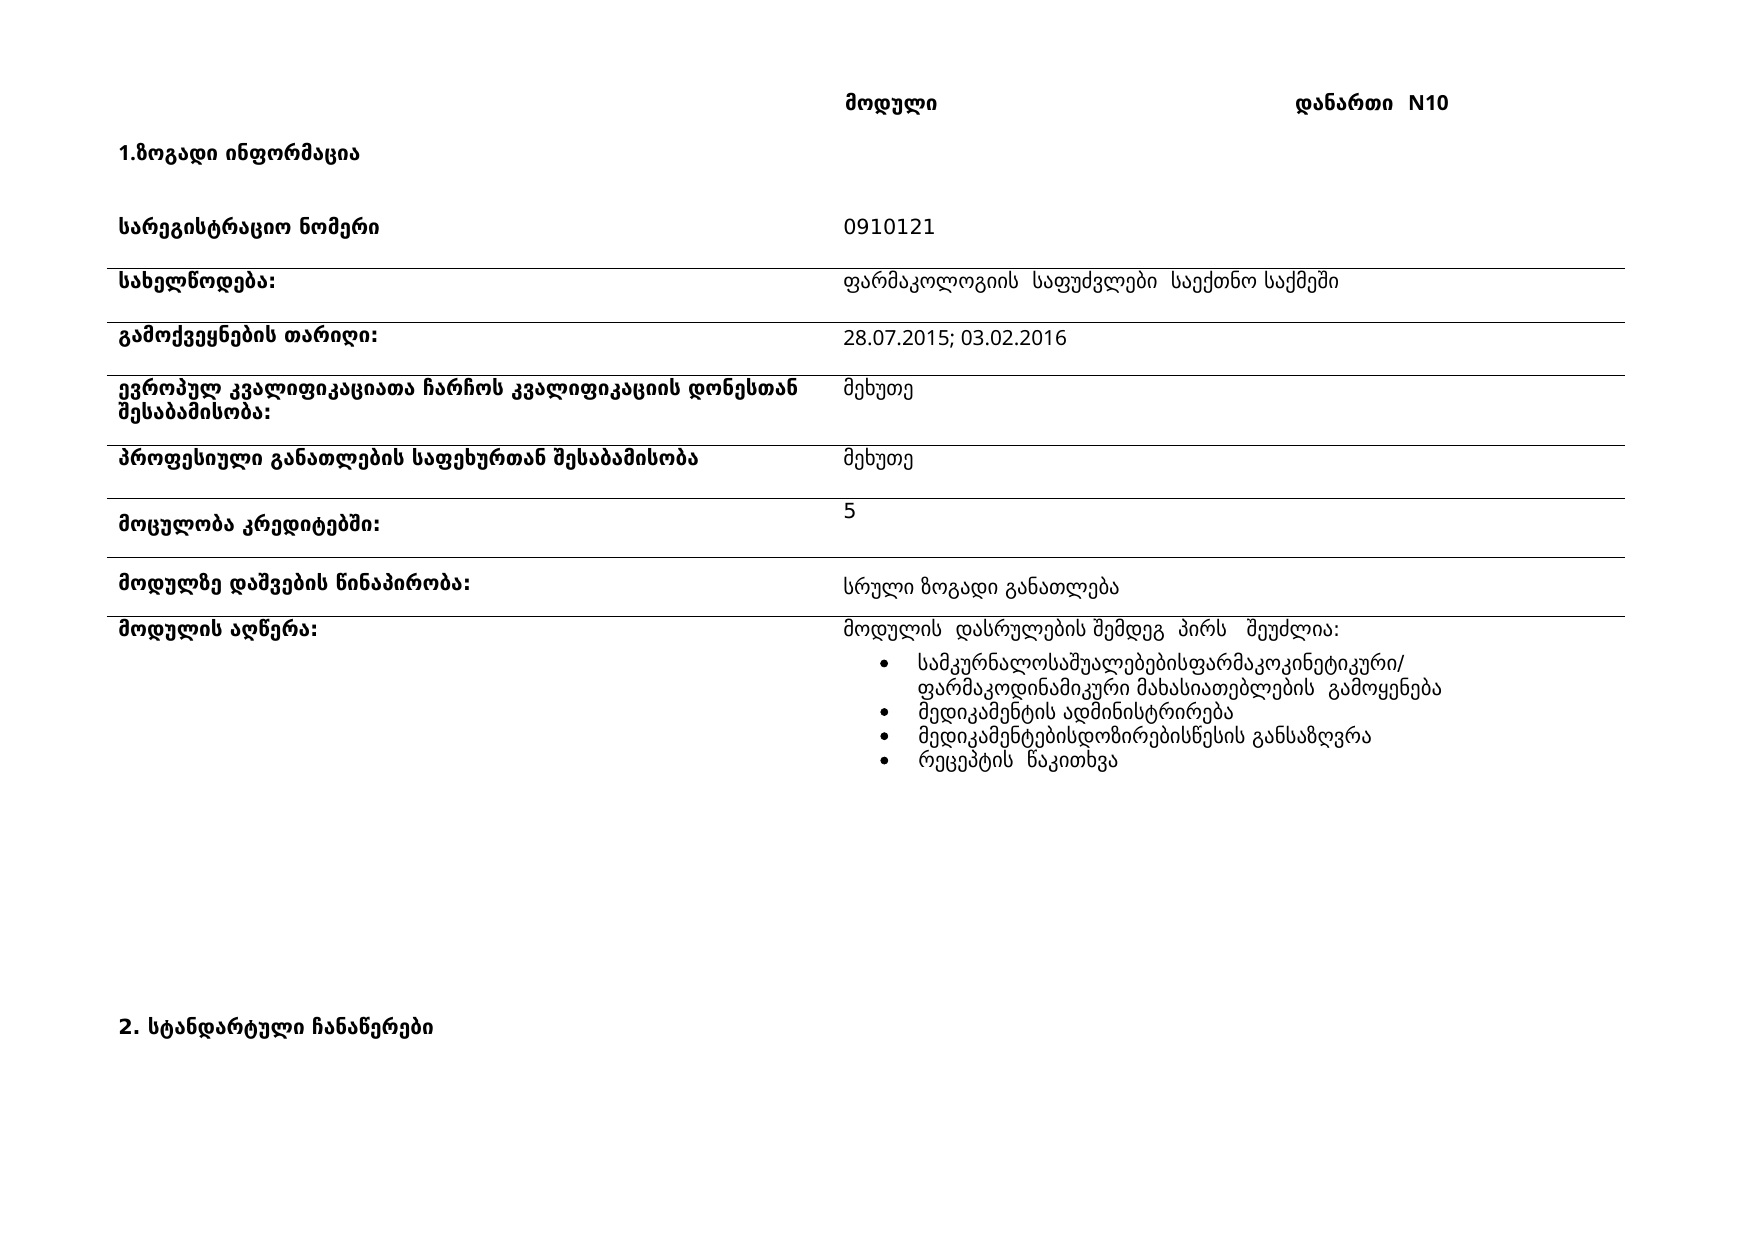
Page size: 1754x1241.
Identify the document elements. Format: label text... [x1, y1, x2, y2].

table_cell 5 [832, 499, 1624, 557]
table_cell პროფესიული განათლების საფეხურთან შესაბამისობა [107, 446, 832, 498]
table_cell ევროპულ კვალიფიკაციათა ჩარჩოს კვალიფიკაციის დონესთან შესაბამისობა: [107, 376, 832, 445]
table_cell სახელწოდება: [107, 269, 832, 322]
table_cell მეხუთე [832, 446, 1624, 498]
table_cell ფარმაკოლოგიის საფუძვლები საექთნო საქმეში [832, 269, 1577, 322]
table_cell მეხუთე [832, 376, 1624, 445]
table_cell მოცულობა კრედიტებში: [107, 499, 832, 557]
table_cell სრული ზოგადი განათლება [832, 558, 1624, 616]
table_header სარეგისტრაციო ნომერი [107, 215, 832, 268]
table_cell მოდულის აღწერა: [107, 617, 832, 773]
table_header 0910121 [832, 215, 1624, 268]
table_cell მოდულის დასრულების შემდეგ პირს შეუძლია: სამკურნალოსაშუალებებისფარმაკოკინეტიკური/ფარმაკოდინამიკური მახასიათებლების გამოყენება მედიკამენტის ადმინისტრირება მედიკამენტებისდოზირებისწესის განსაზღვრა რეცეპტის წაკითხვა [832, 617, 1624, 773]
text 1.ზოგადი ინფორმაცია [118, 138, 1636, 166]
table_cell მოდულზე დაშვების წინაპირობა: [107, 558, 832, 616]
table_cell გამოქვეყნების თარიღი: [107, 323, 832, 375]
table_cell 28.07.2015; 03.02.2016 [832, 323, 1624, 375]
text მოდული დანართი N10 [118, 88, 1671, 117]
text 2. სტანდარტული ჩანაწერები [118, 1015, 1577, 1040]
